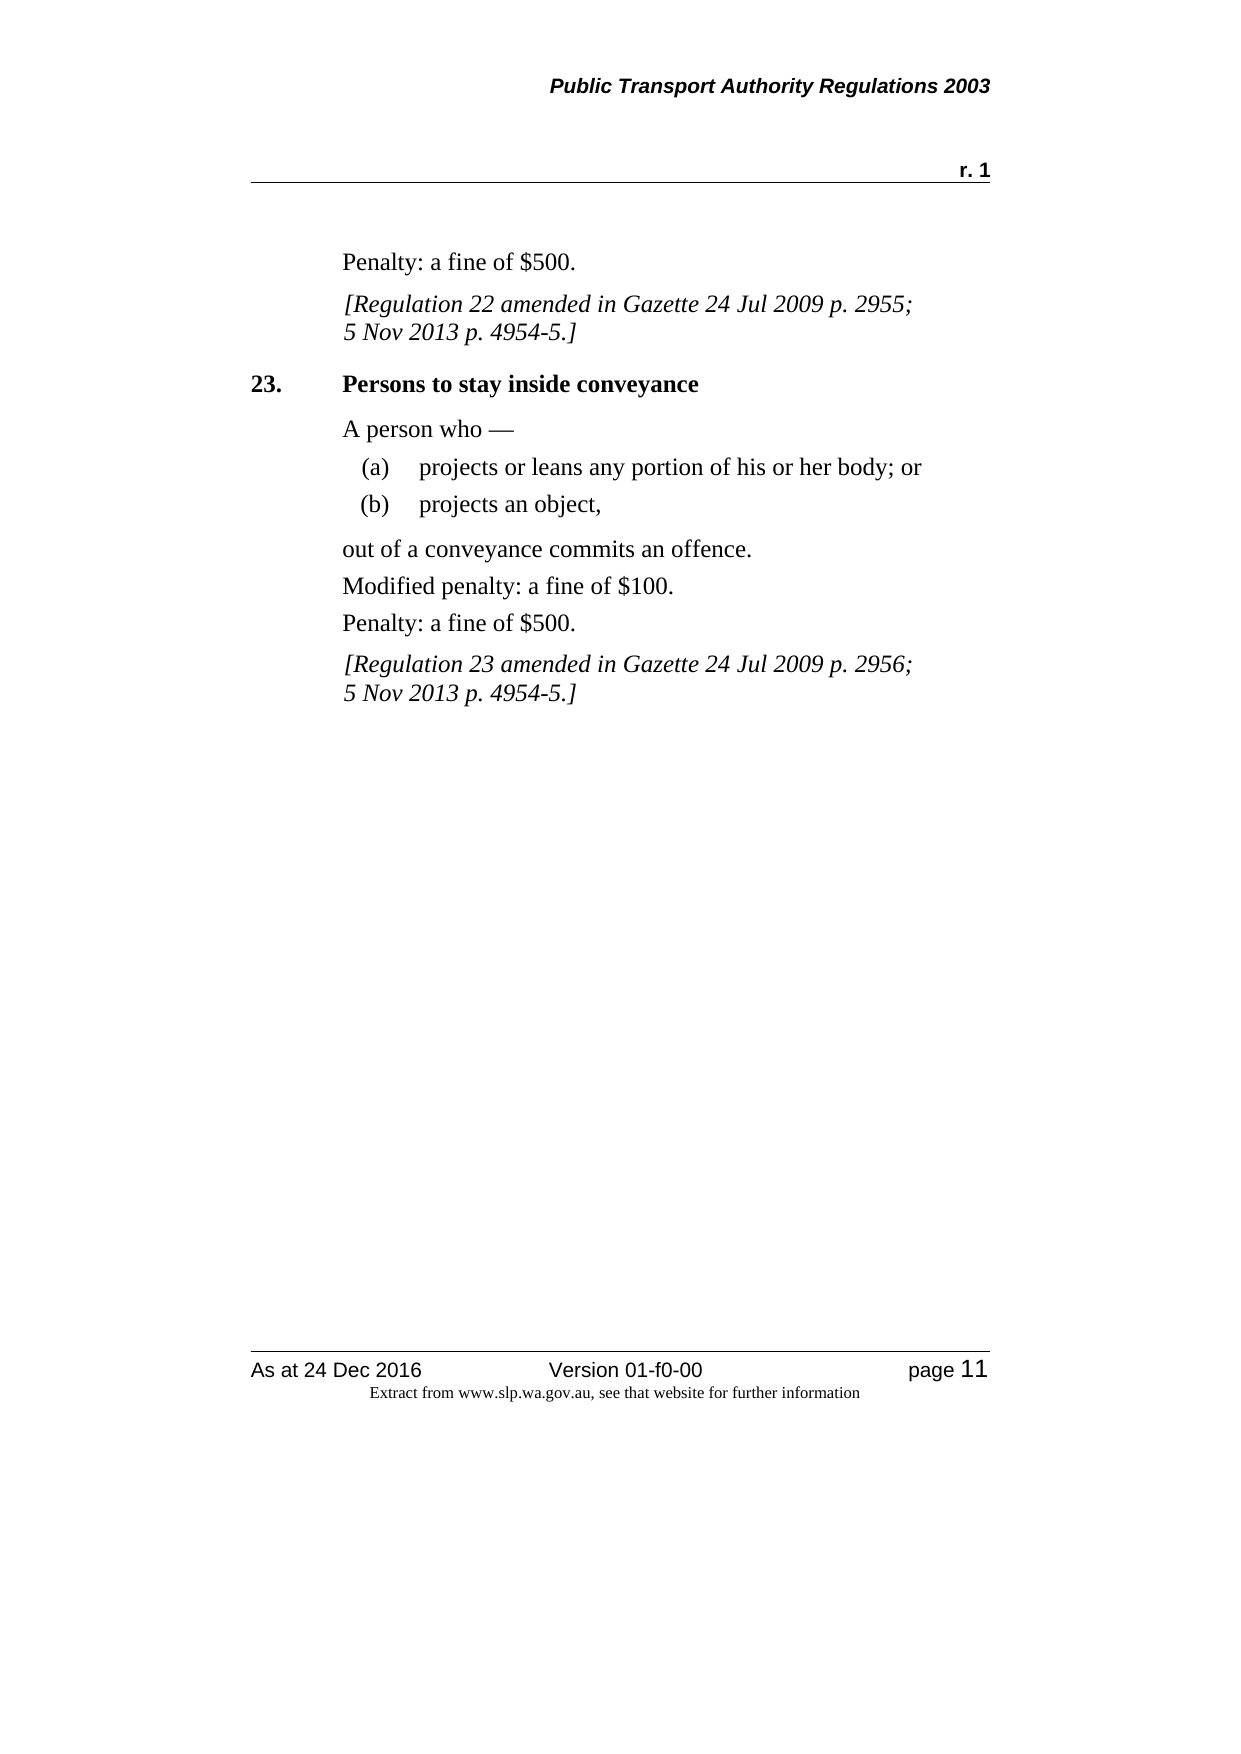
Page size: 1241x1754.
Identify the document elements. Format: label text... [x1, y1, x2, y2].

text Modified penalty: a fine of $100. [251, 571, 990, 600]
text [Regulation 23 amended in Gazette 24 Jul 2009 p. 2956; 5 Nov 2013 p. 4954-5.] [251, 649, 990, 707]
text A person who — [251, 414, 990, 443]
text (b) projects an object, [251, 489, 990, 517]
text Penalty: a fine of $500. [251, 608, 990, 637]
text (a) projects or leans any portion of his or her body; or [251, 452, 990, 480]
text out of a conveyance commits an offence. [251, 534, 990, 563]
subtitle 23. Persons to stay inside conveyance [251, 369, 990, 398]
text Penalty: a fine of $500. [251, 247, 990, 276]
text [Regulation 22 amended in Gazette 24 Jul 2009 p. 2955; 5 Nov 2013 p. 4954-5.] [251, 289, 990, 346]
